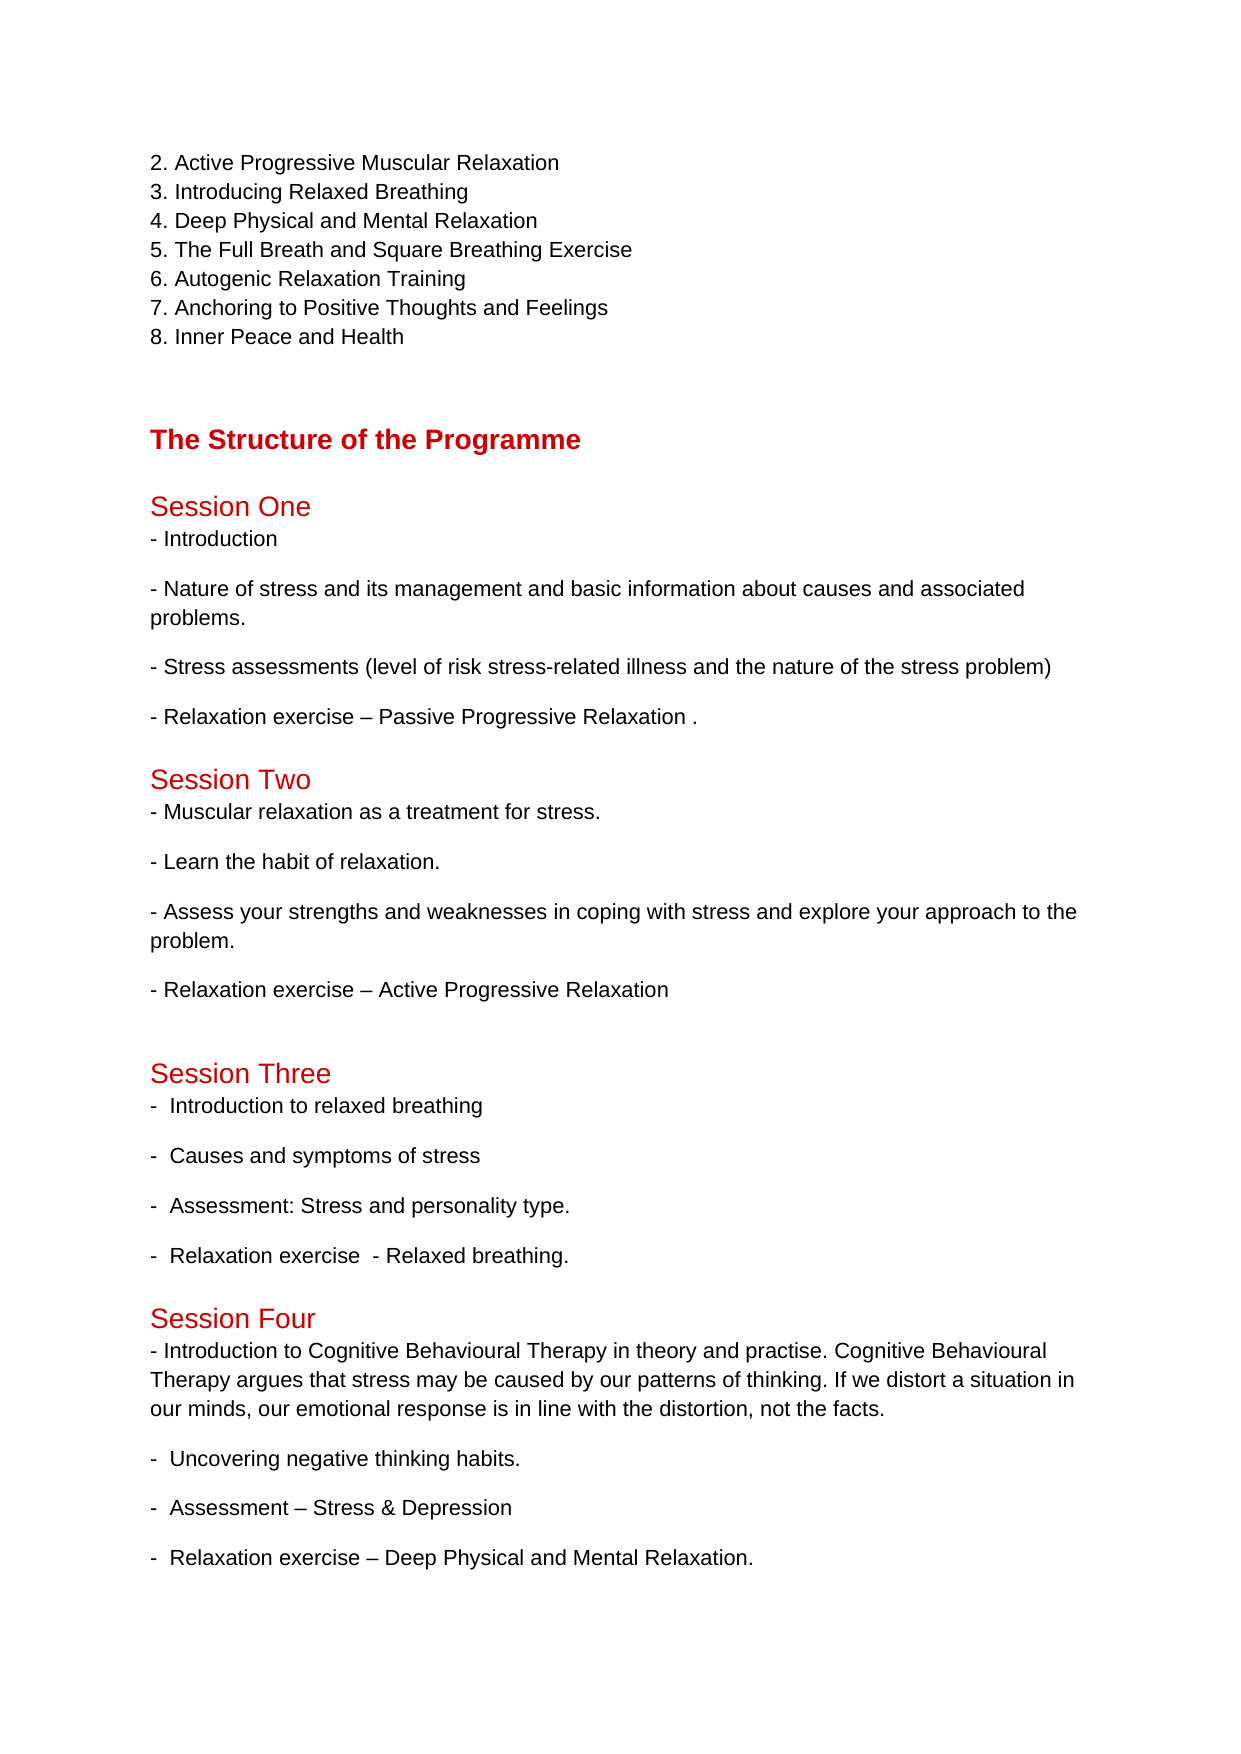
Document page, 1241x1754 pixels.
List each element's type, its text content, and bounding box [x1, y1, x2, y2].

text - Nature of stress and its management and basic information about causes and associated problems. [150, 575, 1090, 629]
text Session Three - Introduction to relaxed breathing [150, 1027, 1090, 1118]
text - Causes and symptoms of stress [150, 1143, 1090, 1168]
text - Assess your strengths and weaknesses in coping with stress and explore your approach to the problem. [150, 899, 1090, 953]
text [150, 1545, 1090, 1599]
text - Relaxation exercise – Active Progressive Relaxation [150, 977, 1090, 1003]
text The Structure of the Programme Session One - Introduction [150, 423, 1090, 551]
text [150, 150, 1090, 349]
text - Uncovering negative thinking habits. [150, 1446, 1090, 1471]
text - Relaxation exercise – Passive Progressive Relaxation . Session Two - Muscular relaxation as a treatment for stress. [150, 704, 1090, 824]
text - Learn the habit of relaxation. [150, 849, 1090, 874]
text - Relaxation exercise - Relaxed breathing. Session Four - Introduction to Cognitive Behavioural Therapy in theory and practise. Cognitive Behavioural Therapy argues that stress may be caused by our patterns of thinking. If we distort a situation in our minds, our emotional response is in line with the distortion, not the facts. [150, 1243, 1090, 1421]
text - Assessment: Stress and personality type. [150, 1193, 1090, 1218]
text - Stress assessments (level of risk stress-related illness and the nature of the stress problem) [150, 654, 1090, 679]
text - Assessment – Stress & Depression [150, 1495, 1090, 1521]
